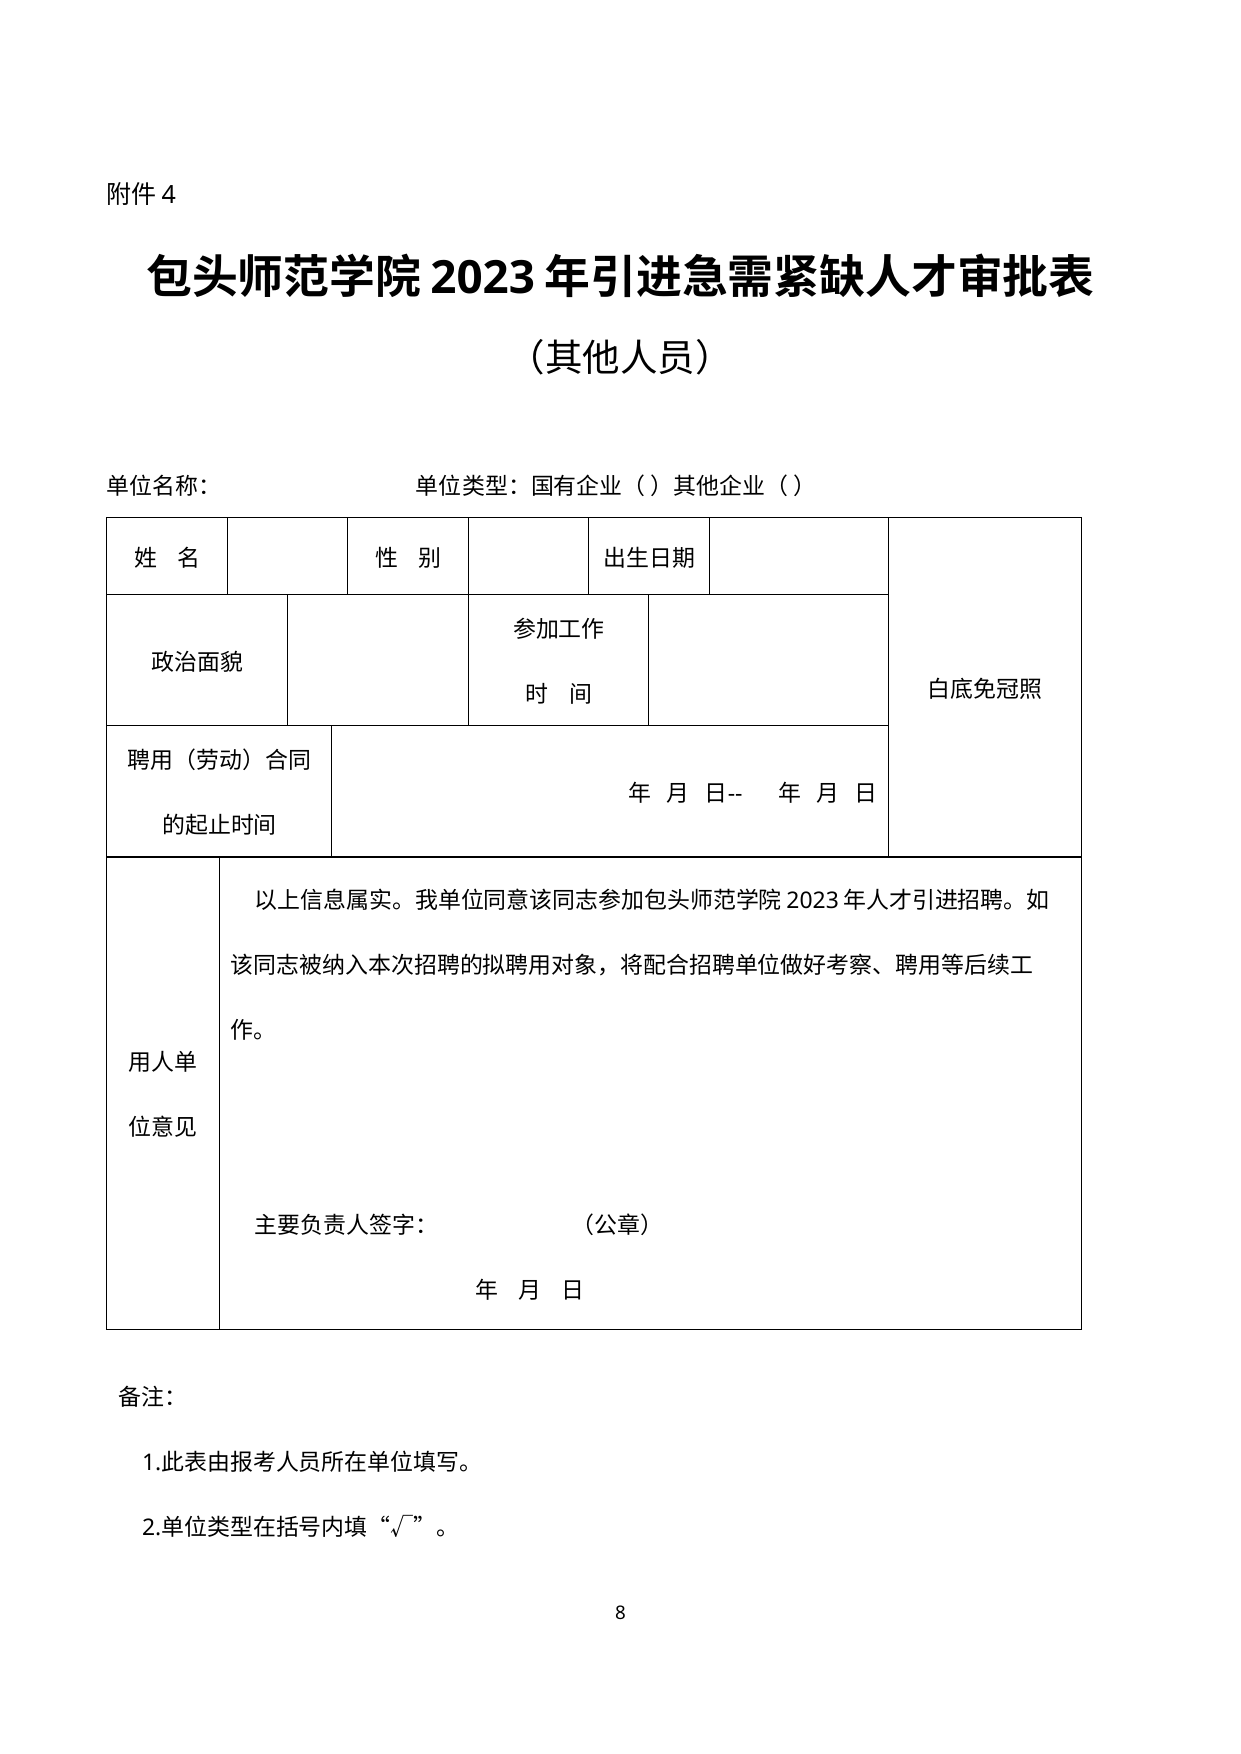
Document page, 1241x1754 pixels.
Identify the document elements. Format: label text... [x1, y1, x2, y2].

table_header [469, 518, 588, 594]
table_cell 参加工作 时 间 [469, 595, 648, 725]
table_header 性 别 [348, 518, 468, 594]
table_cell 用人单位意见 [107, 858, 219, 1329]
table_header [228, 518, 347, 594]
table_header 出生日期 [589, 518, 709, 594]
text 单位名称： 单位类型：国有企业（ ）其他企业（ ） [106, 452, 1134, 517]
table_header 白底免冠照 [889, 518, 1081, 856]
table_cell 政治面貌 [107, 595, 287, 725]
table_cell 年 月 日-- 年 月 日 [332, 726, 888, 856]
table_cell [649, 595, 888, 725]
text 附件4 [106, 160, 1134, 225]
table_cell 聘用（劳动）合同 的起止时间 [107, 726, 331, 856]
table_header 姓 名 [107, 518, 227, 594]
table_cell [288, 595, 468, 725]
text 包头师范学院2023年引进急需紧缺人才审批表 （其他人员） [106, 225, 1134, 387]
table_header [710, 518, 888, 594]
table_cell 以上信息属实。我单位同意该同志参加包头师范学院2023年人才引进招聘。如该同志被纳入本次招聘的拟聘用对象，将配合招聘单位做好考察、聘用等后续工作。 主要负责人签字： （公章） 年 月 日 [220, 858, 1081, 1329]
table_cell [107, 1330, 1081, 1590]
